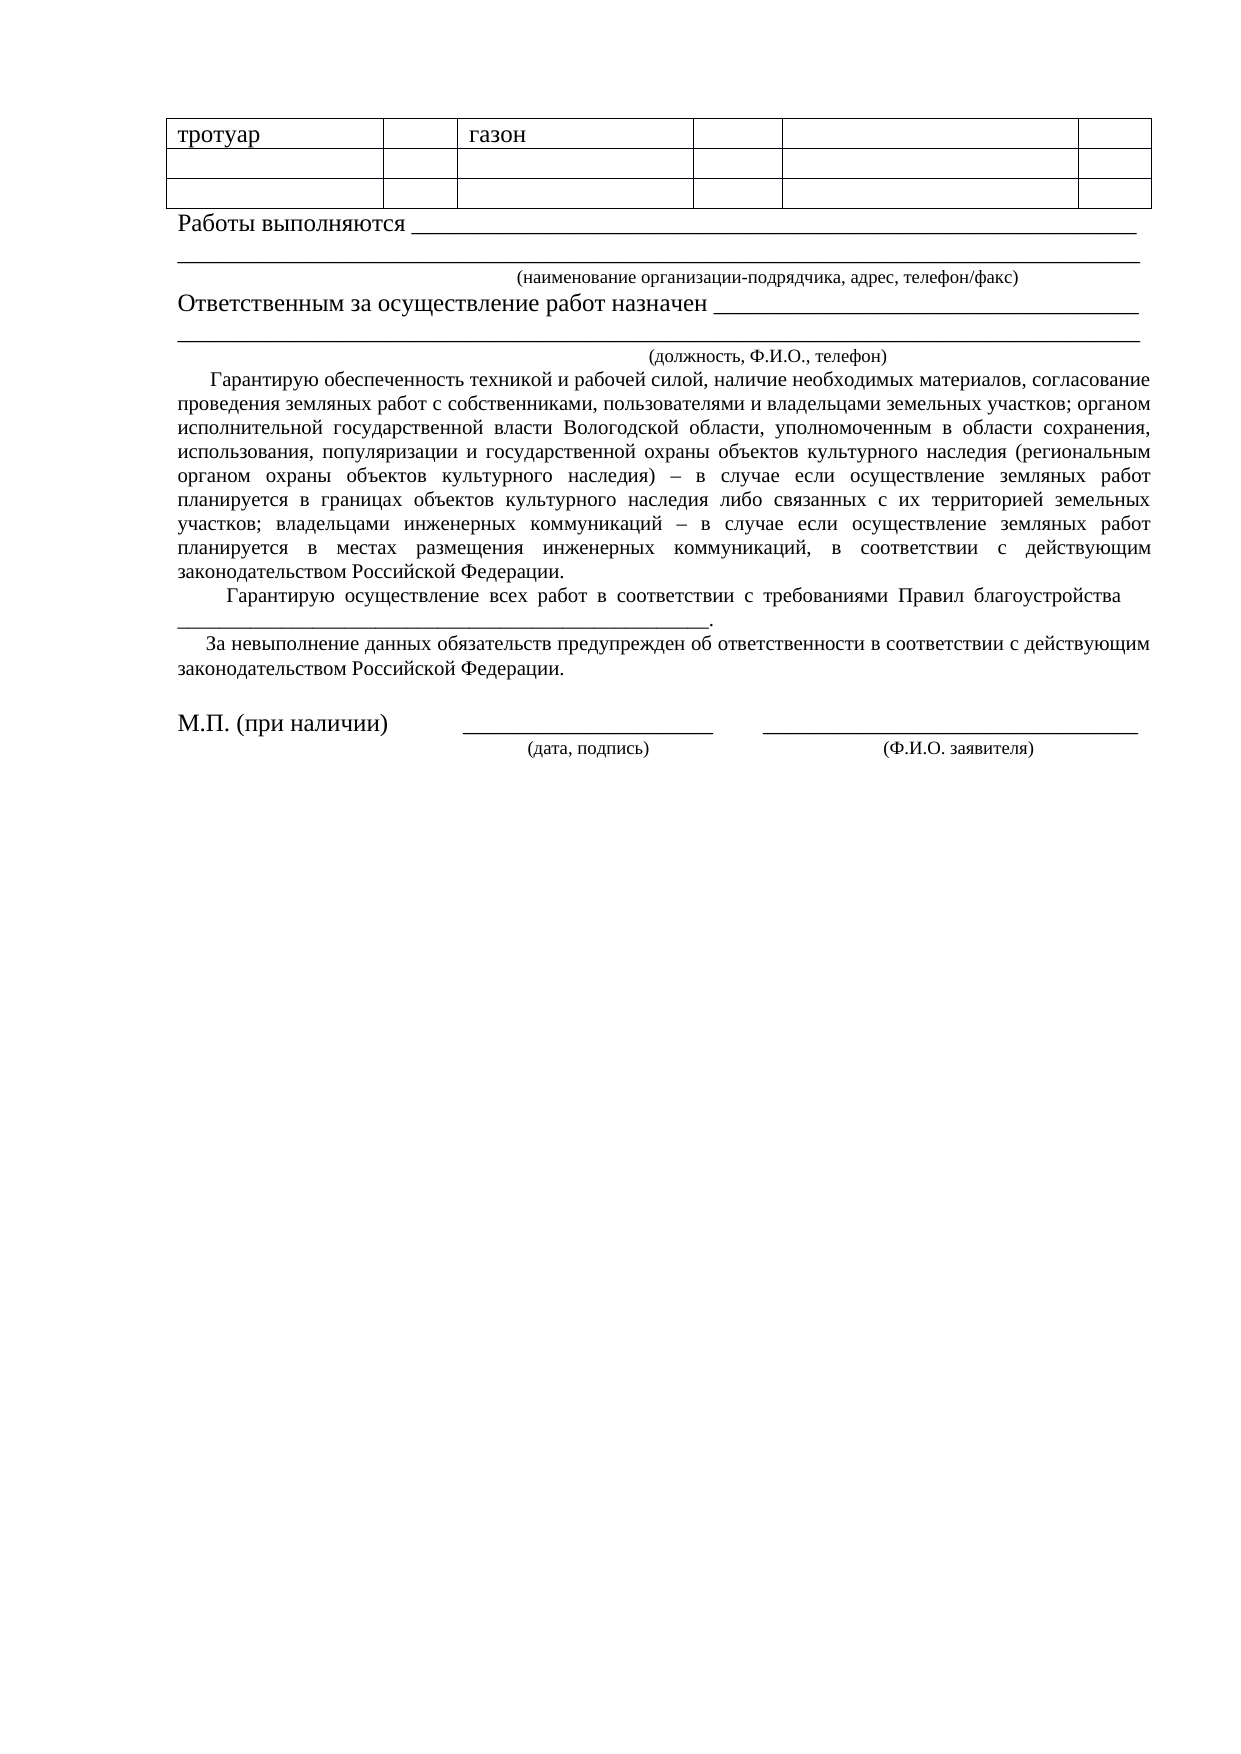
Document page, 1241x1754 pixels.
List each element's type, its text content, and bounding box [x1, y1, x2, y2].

text Ответственным за осуществление работ назначен __________________________________ [177, 288, 1152, 316]
text Работы выполняются __________________________________________________________ [177, 209, 1152, 237]
table_cell тротуар [167, 119, 383, 148]
text (должность, Ф.И.О., телефон) [177, 345, 1152, 367]
text Гарантирую обеспеченность техникой и рабочей силой, наличие необходимых материалов, согласование проведения земляных работ с собственниками, пользователями и владельцами земельных участков; органом исполнительной государственной власти Вологодской области, уполномоченным в области сохранения, использования, популяризации и государственной охраны объектов культурного наследия (региональным органом охраны объектов культурного наследия) – в случае если осуществление земляных работ планируется в границах объектов культурного наследия либо связанных с их территорией земельных участков; владельцами инженерных коммуникаций – в случае если осуществление земляных работ планируется в местах размещения инженерных коммуникаций, в соответствии с действующим законодательством Российской Федерации. [177, 367, 1152, 583]
text _____________________________________________________________________________ [177, 316, 1152, 345]
table_cell газон [458, 119, 693, 148]
text За невыполнение данных обязательств предупрежден об ответственности в соответствии с действующим законодательством Российской Федерации. [177, 631, 1152, 679]
table_cell [384, 179, 457, 207]
table_cell [167, 149, 383, 178]
table_cell [458, 179, 693, 207]
text _____________________________________________________________________________ [177, 237, 1152, 266]
table_cell [384, 119, 457, 148]
table_cell [694, 119, 782, 148]
table_cell [783, 149, 1078, 178]
table_cell [167, 179, 383, 207]
text Гарантирую осуществление всех работ в соответствии с требованиями Правил благоустройства ___________________________________________________. [177, 583, 1122, 631]
text (дата, подпись) (Ф.И.О. заявителя) [177, 737, 1152, 758]
table_cell [1079, 179, 1151, 207]
table_cell [1079, 149, 1151, 178]
text (наименование организации-подрядчика, адрес, телефон/факс) [177, 266, 1152, 288]
table_cell [694, 149, 782, 178]
table_cell [1079, 119, 1151, 148]
table_cell [783, 119, 1078, 148]
table_cell [458, 149, 693, 178]
table_cell [694, 179, 782, 207]
table_cell [384, 149, 457, 178]
text М.П. (при наличии) ____________________ ______________________________ [177, 708, 1152, 737]
table_cell [783, 179, 1078, 207]
